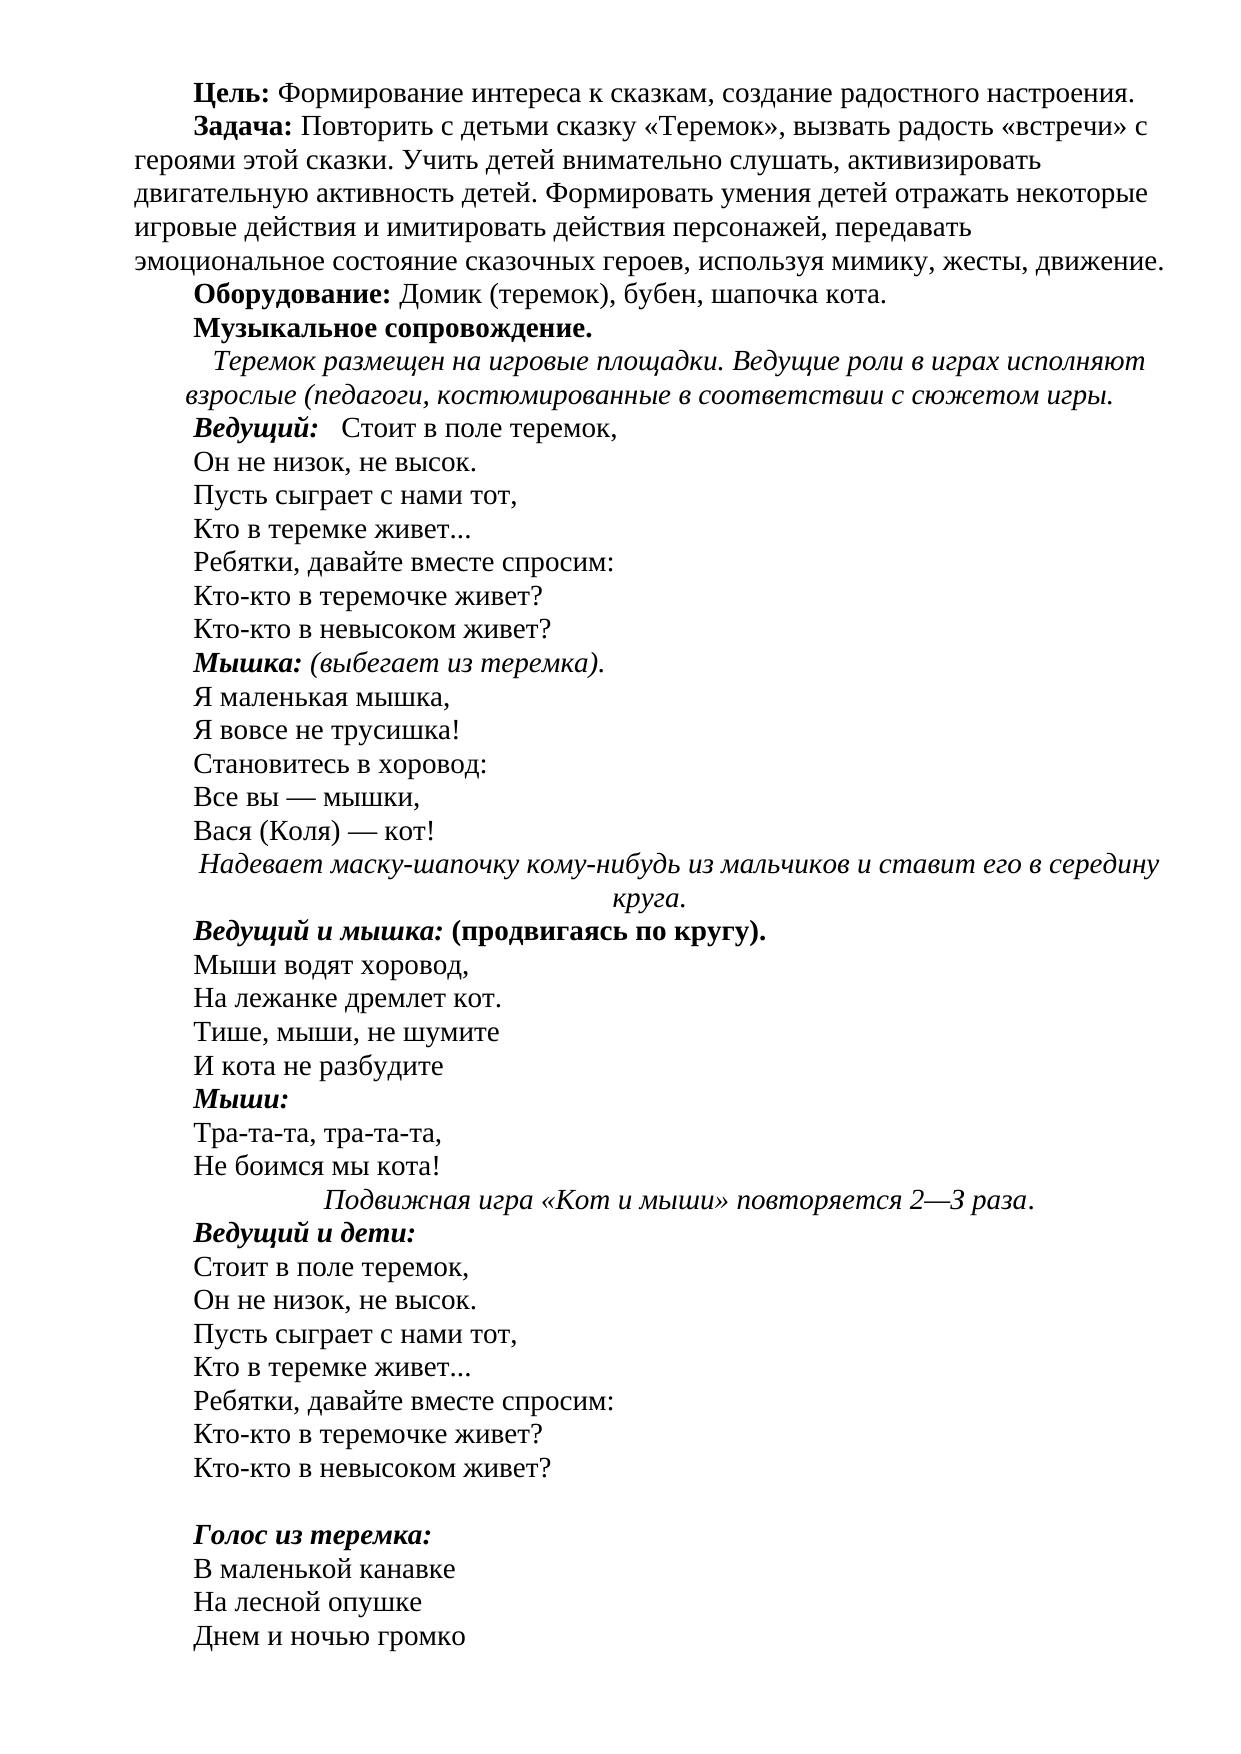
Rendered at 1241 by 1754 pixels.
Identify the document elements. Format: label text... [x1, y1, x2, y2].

text Вася (Коля) — кот! [134, 813, 1165, 846]
text Голос из теремка: [134, 1517, 1165, 1551]
text На лежанке дремлет кот. [134, 981, 1165, 1014]
text Мыши: [134, 1081, 1165, 1115]
text Надевает маску-шапочку кому-нибудь из мальчиков и ставит его в середину круга. [134, 846, 1165, 913]
text Теремок размещен на игровые площадки. Ведущие роли в играх исполняют взрослые (педагоги, костюмированные в соответствии с сюжетом игры. [134, 343, 1165, 410]
text На лесной опушке [134, 1584, 1165, 1618]
text Кто-кто в теремочке живет? [134, 1417, 1165, 1450]
text Ведущий и дети: [134, 1215, 1165, 1249]
text Мышка: (выбегает из теремка). [134, 645, 1165, 679]
text Днем и ночью громко [134, 1618, 1165, 1651]
text Кто-кто в невысоком живет? [134, 612, 1165, 645]
text Ребятки, давайте вместе спросим: [134, 544, 1165, 578]
text Кто-кто в теремочке живет? [134, 578, 1165, 612]
text И кота не разбудите [134, 1048, 1165, 1081]
text Тише, мыши, не шумите [134, 1014, 1165, 1048]
text Кто в теремке живет... [134, 511, 1165, 544]
text Задача: Повторить с детьми сказку «Теремок», вызвать радость «встречи» с героями этой сказки. Учить детей внимательно слушать, активизировать двигательную активность детей. Формировать умения детей отражать некоторые игровые действия и имитировать действия персонажей, передавать эмоциональное состояние сказочных героев, используя мимику, жесты, движение. [134, 108, 1165, 276]
text Музыкальное сопровождение. [134, 310, 1165, 343]
text Не боимся мы кота! [134, 1148, 1165, 1182]
text В маленькой канавке [134, 1551, 1165, 1584]
text Я маленькая мышка, [134, 679, 1165, 712]
text Я вовсе не трусишка! [134, 712, 1165, 746]
text Мыши водят хоровод, [134, 947, 1165, 981]
text Ведущий: Стоит в поле теремок, [134, 410, 1165, 444]
text Стоит в поле теремок, [134, 1249, 1165, 1282]
text Он не низок, не высок. [134, 1282, 1165, 1316]
text Все вы — мышки, [134, 779, 1165, 813]
text Тра-та-та, тра-та-та, [134, 1115, 1165, 1148]
text Пусть сыграет с нами тот, [134, 1316, 1165, 1349]
text Кто в теремке живет... [134, 1349, 1165, 1383]
text Подвижная игра «Кот и мыши» повторяется 2—З раза. [134, 1182, 1165, 1215]
text Оборудование: Домик (теремок), бубен, шапочка кота. [134, 276, 1165, 310]
text Пусть сыграет с нами тот, [134, 477, 1165, 511]
text Он не низок, не высок. [134, 444, 1165, 477]
text Кто-кто в невысоком живет? [134, 1450, 1165, 1484]
text Цель: Формирование интереса к сказкам, создание радостного настроения. [134, 75, 1165, 108]
text Ребятки, давайте вместе спросим: [134, 1383, 1165, 1417]
text Становитесь в хоровод: [134, 746, 1165, 779]
text Ведущий и мышка: (продвигаясь по кругу). [134, 913, 1165, 947]
